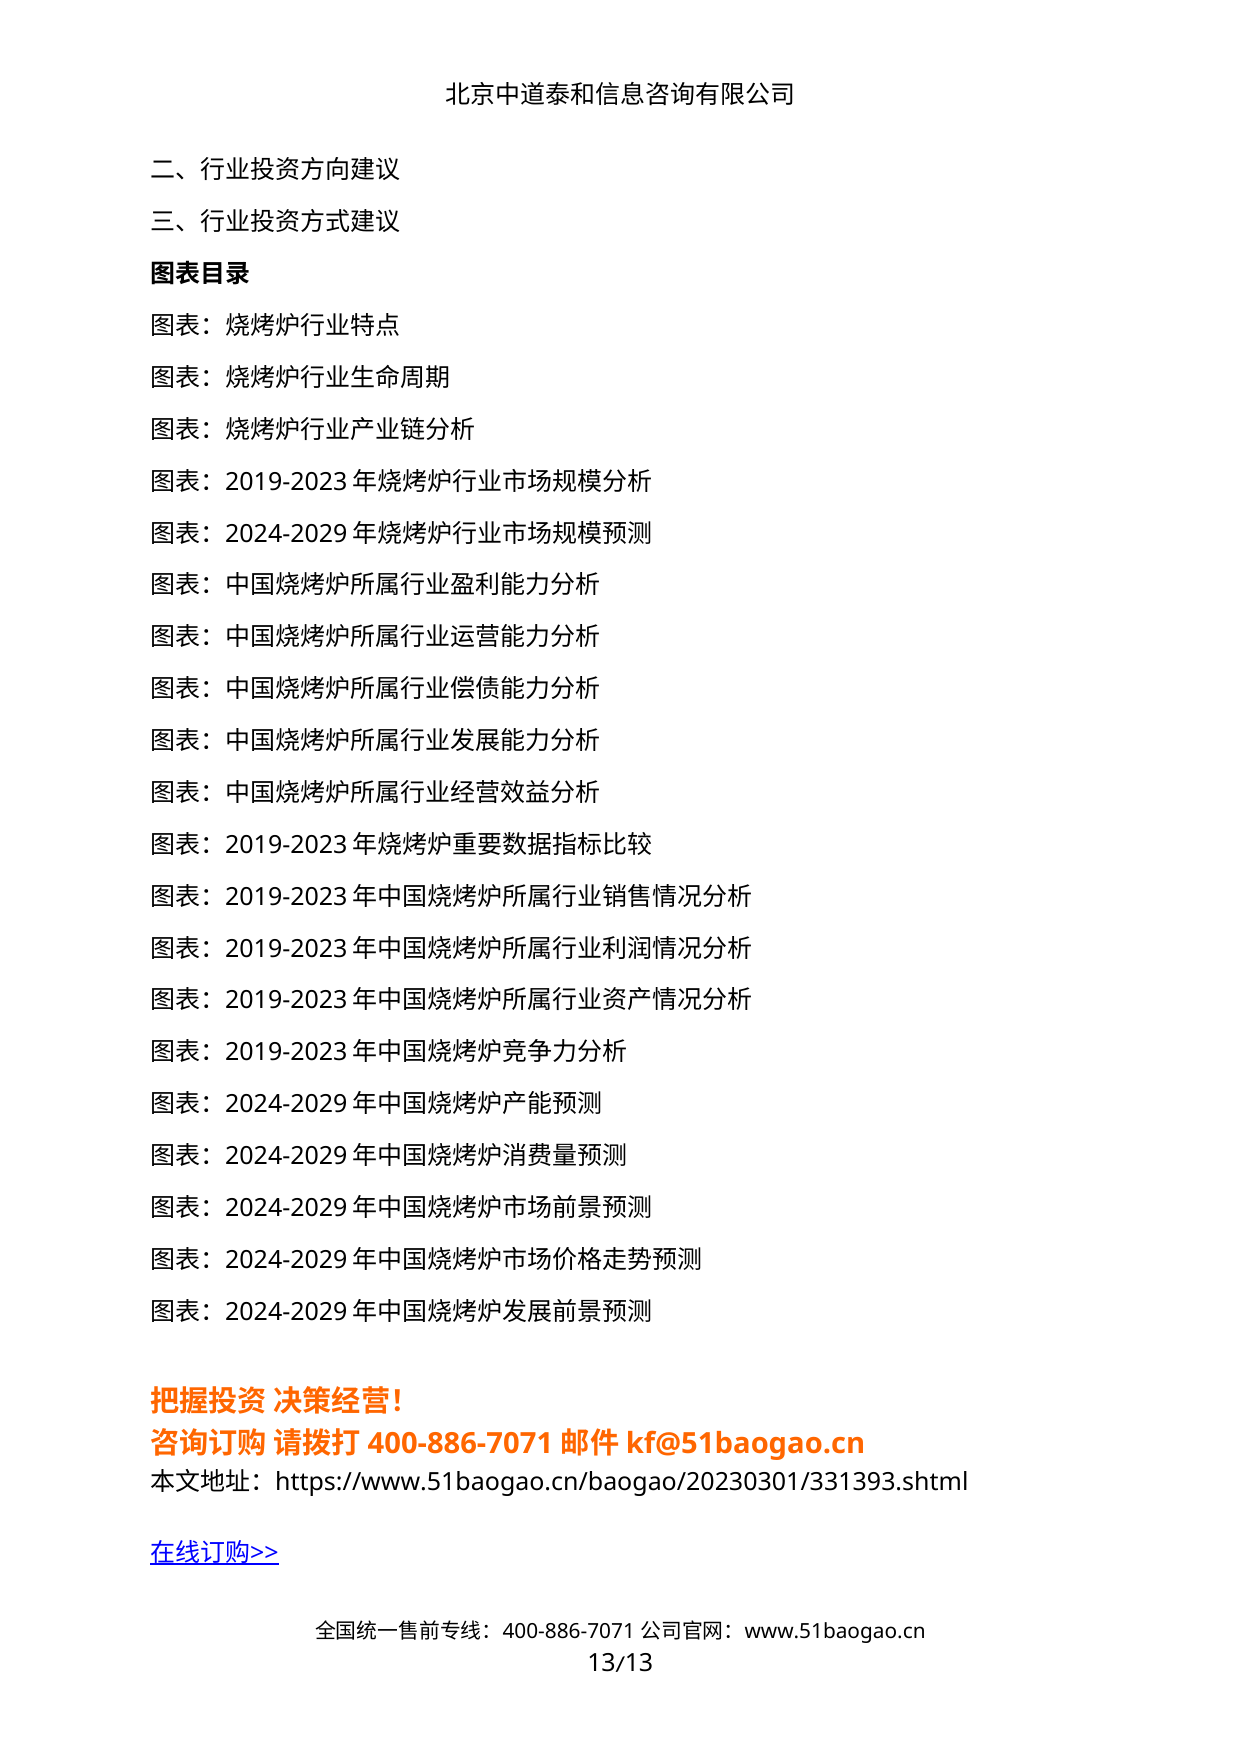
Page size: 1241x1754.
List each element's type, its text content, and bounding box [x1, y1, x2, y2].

text 二、行业投资方向建议 [150, 150, 1090, 186]
text 图表：2024-2029年中国烧烤炉市场价格走势预测 [150, 1239, 1090, 1276]
text 图表：2019-2023年中国烧烤炉所属行业资产情况分析 [150, 980, 1090, 1016]
text 图表：2024-2029年中国烧烤炉市场前景预测 [150, 1187, 1090, 1224]
text 图表目录 [150, 254, 1090, 290]
text 图表：中国烧烤炉所属行业盈利能力分析 [150, 565, 1090, 601]
text 图表：烧烤炉行业特点 [150, 306, 1090, 342]
text 图表：2024-2029年中国烧烤炉消费量预测 [150, 1136, 1090, 1172]
text 图表：2024-2029年中国烧烤炉产能预测 [150, 1084, 1090, 1120]
text 把握投资 决策经营！咨询订购 请拨打 400-886-7071 邮件 kf@51baogao.cn本文地址：https://www.51baogao.cn/baogao/20230301/331393.shtml [150, 1343, 1090, 1498]
text 图表：2024-2029年中国烧烤炉发展前景预测 [150, 1291, 1090, 1327]
text 图表：2019-2023年中国烧烤炉竞争力分析 [150, 1032, 1090, 1068]
text 图表：烧烤炉行业生命周期 [150, 357, 1090, 394]
text 图表：2019-2023年烧烤炉行业市场规模分析 [150, 461, 1090, 497]
text 图表：中国烧烤炉所属行业经营效益分析 [150, 772, 1090, 809]
text 图表：2019-2023年烧烤炉重要数据指标比较 [150, 824, 1090, 861]
text 图表：2019-2023年中国烧烤炉所属行业利润情况分析 [150, 928, 1090, 964]
text 图表：中国烧烤炉所属行业发展能力分析 [150, 721, 1090, 757]
text 图表：中国烧烤炉所属行业运营能力分析 [150, 617, 1090, 653]
text 图表：烧烤炉行业产业链分析 [150, 409, 1090, 446]
text 图表：2024-2029年烧烤炉行业市场规模预测 [150, 513, 1090, 549]
text 图表：2019-2023年中国烧烤炉所属行业销售情况分析 [150, 876, 1090, 912]
text 在线订购>> [150, 1498, 1090, 1568]
text 三、行业投资方式建议 [150, 202, 1090, 238]
text 图表：中国烧烤炉所属行业偿债能力分析 [150, 669, 1090, 705]
